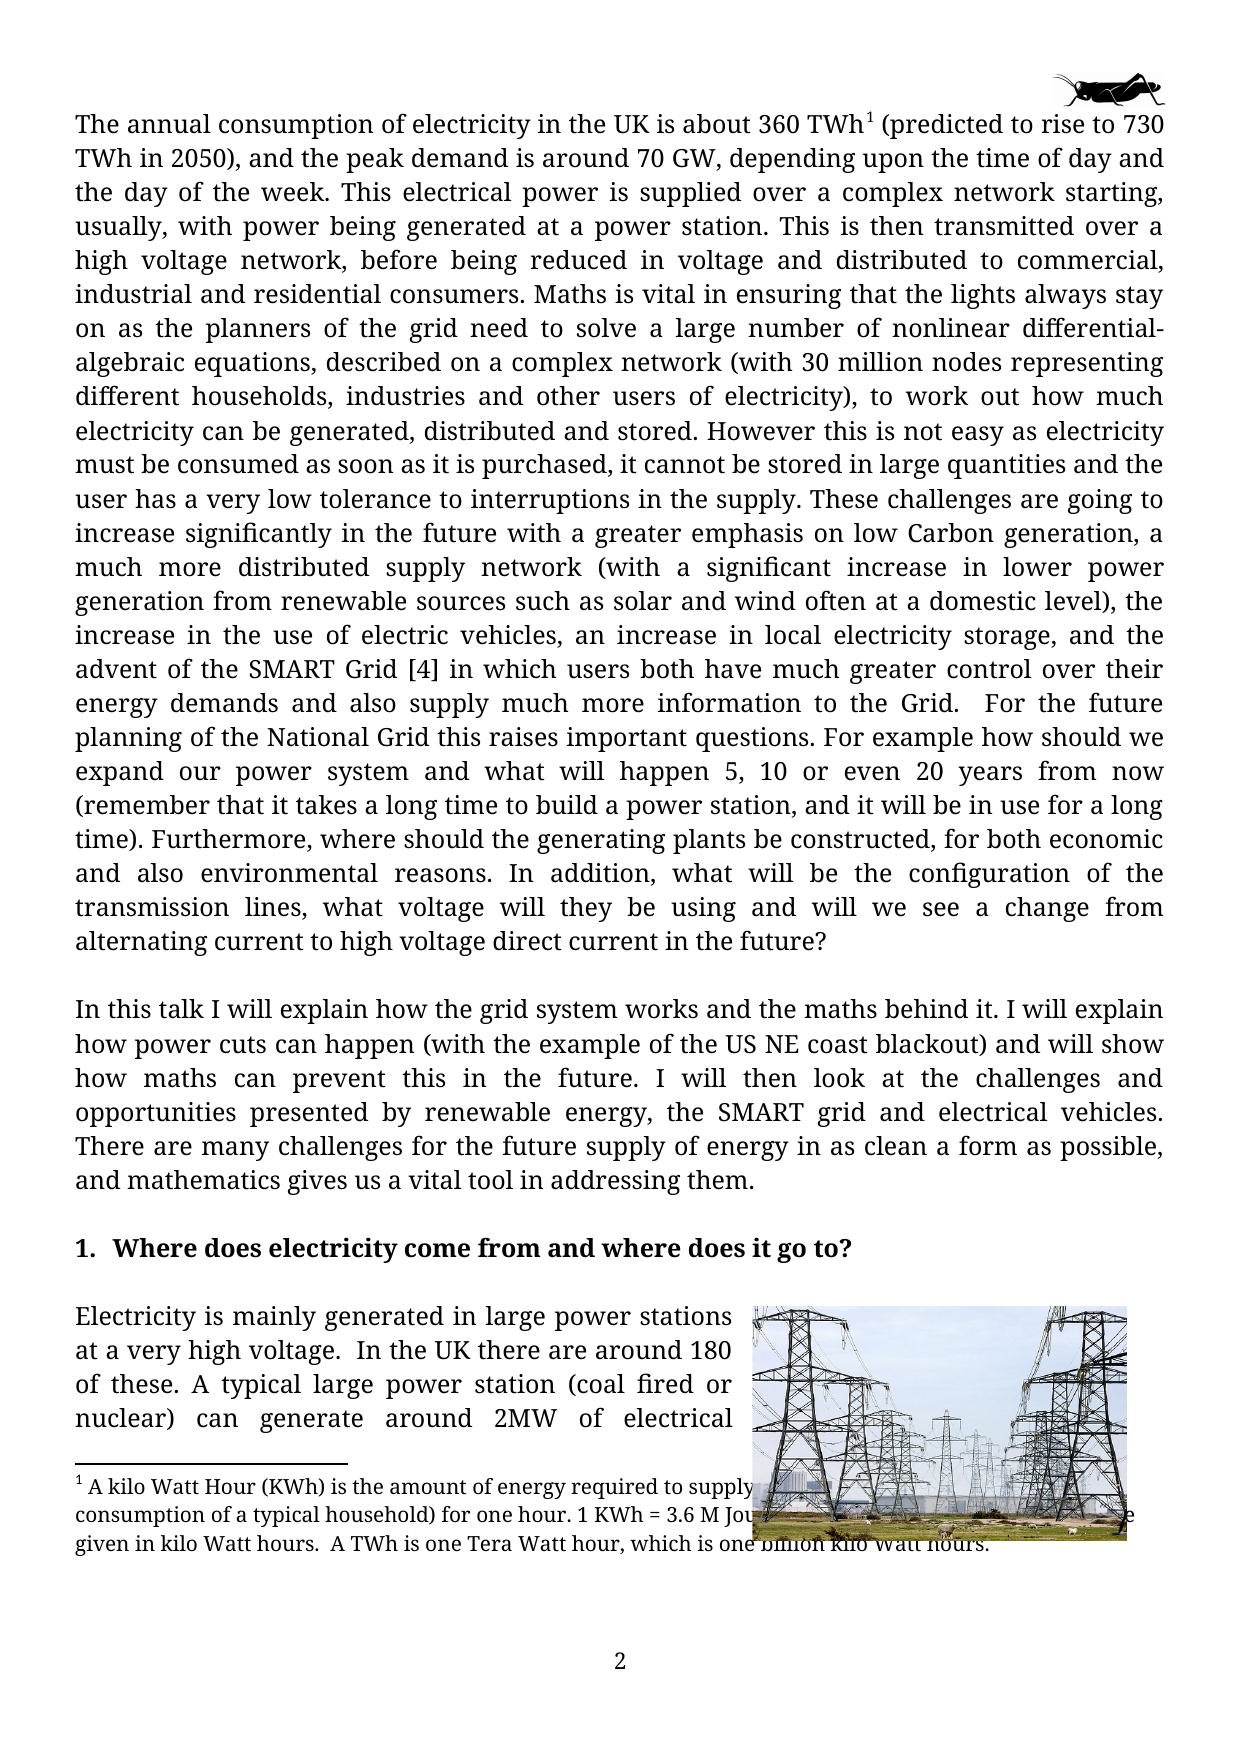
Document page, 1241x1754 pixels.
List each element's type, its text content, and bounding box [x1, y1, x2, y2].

picture [1051, 73, 1166, 107]
list Where does electricity come from and where does it go to? [75, 1231, 1165, 1265]
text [75, 1299, 1165, 1435]
text In this talk I will explain how the grid system works and the maths behind it. I will explain how power cuts can happen (with the example of the US NE coast blackout) and will show how maths can prevent this in the future. I will then look at the challenges and opportunities presented by renewable energy, the SMART grid and electrical vehicles. There are many challenges for the future supply of energy in as clean a form as possible, and mathematics gives us a vital tool in addressing them. [75, 992, 1165, 1197]
picture [751, 1306, 1127, 1541]
text The annual consumption of electricity in the UK is about 360 TWh (predicted to rise to 730 TWh in 2050), and the peak demand is around 70 GW, depending upon the time of day and the day of the week. This electrical power is supplied over a complex network starting, usually, with power being generated at a power station. This is then transmitted over a high voltage network, before being reduced in voltage and distributed to commercial, industrial and residential consumers. Maths is vital in ensuring that the lights always stay on as the planners of the grid need to solve a large number of nonlinear differential-algebraic equations, described on a complex network (with 30 million nodes representing different households, industries and other users of electricity), to work out how much electricity can be generated, distributed and stored. However this is not easy as electricity must be consumed as soon as it is purchased, it cannot be stored in large quantities and the user has a very low tolerance to interruptions in the supply. These challenges are going to increase significantly in the future with a greater emphasis on low Carbon generation, a much more distributed supply network (with a significant increase in lower power generation from renewable sources such as solar and wind often at a domestic level), the increase in the use of electric vehicles, an increase in local electricity storage, and the advent of the SMART Grid [4] in which users both have much greater control over their energy demands and also supply much more information to the Grid. For the future planning of the National Grid this raises important questions. For example how should we expand our power system and what will happen 5, 10 or even 20 years from now (remember that it takes a long time to build a power station, and it will be in use for a long time). Furthermore, where should the generating plants be constructed, for both economic and also environmental reasons. In addition, what will be the configuration of the transmission lines, what voltage will they be using and will we see a change from alternating current to high voltage direct current in the future? [75, 107, 1165, 958]
